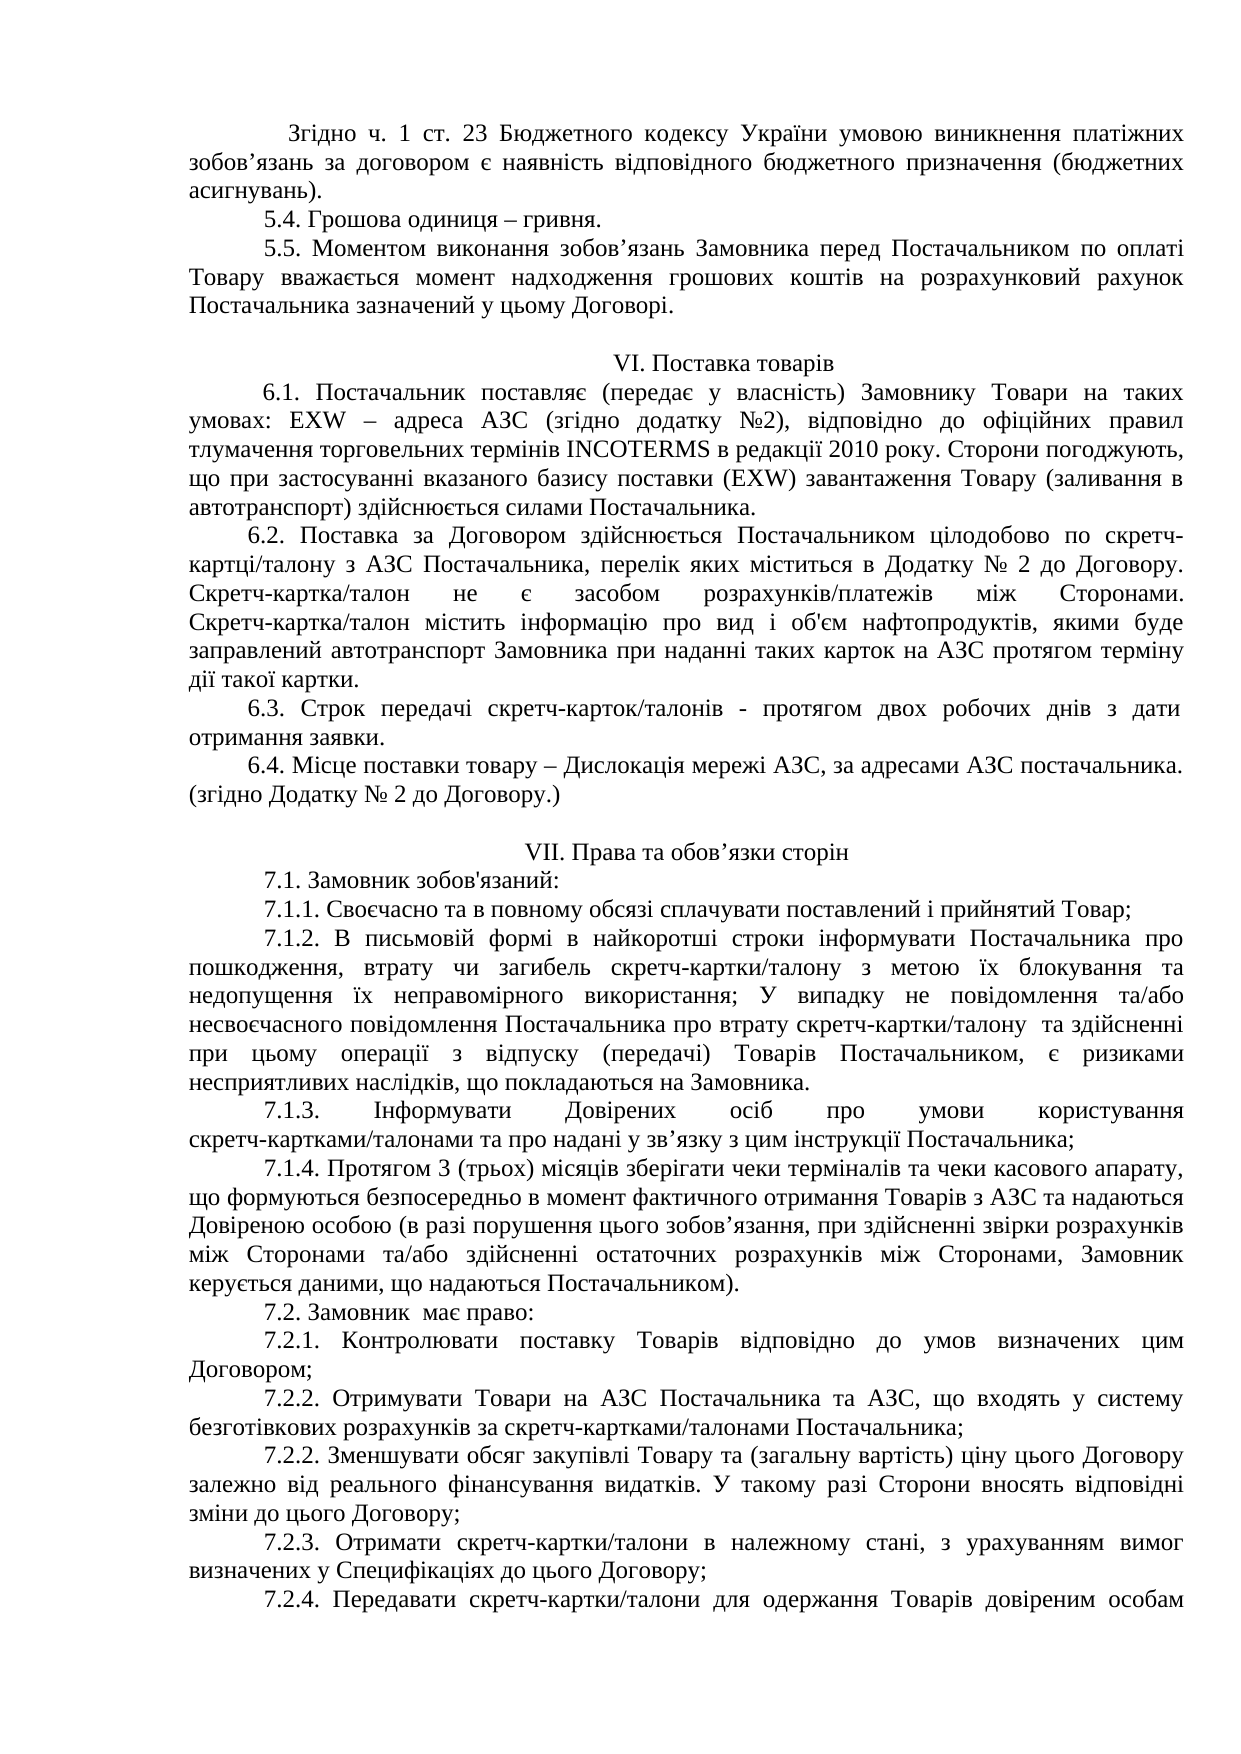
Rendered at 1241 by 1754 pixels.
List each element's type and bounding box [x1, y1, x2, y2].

table_cell [177, 118, 1196, 1613]
